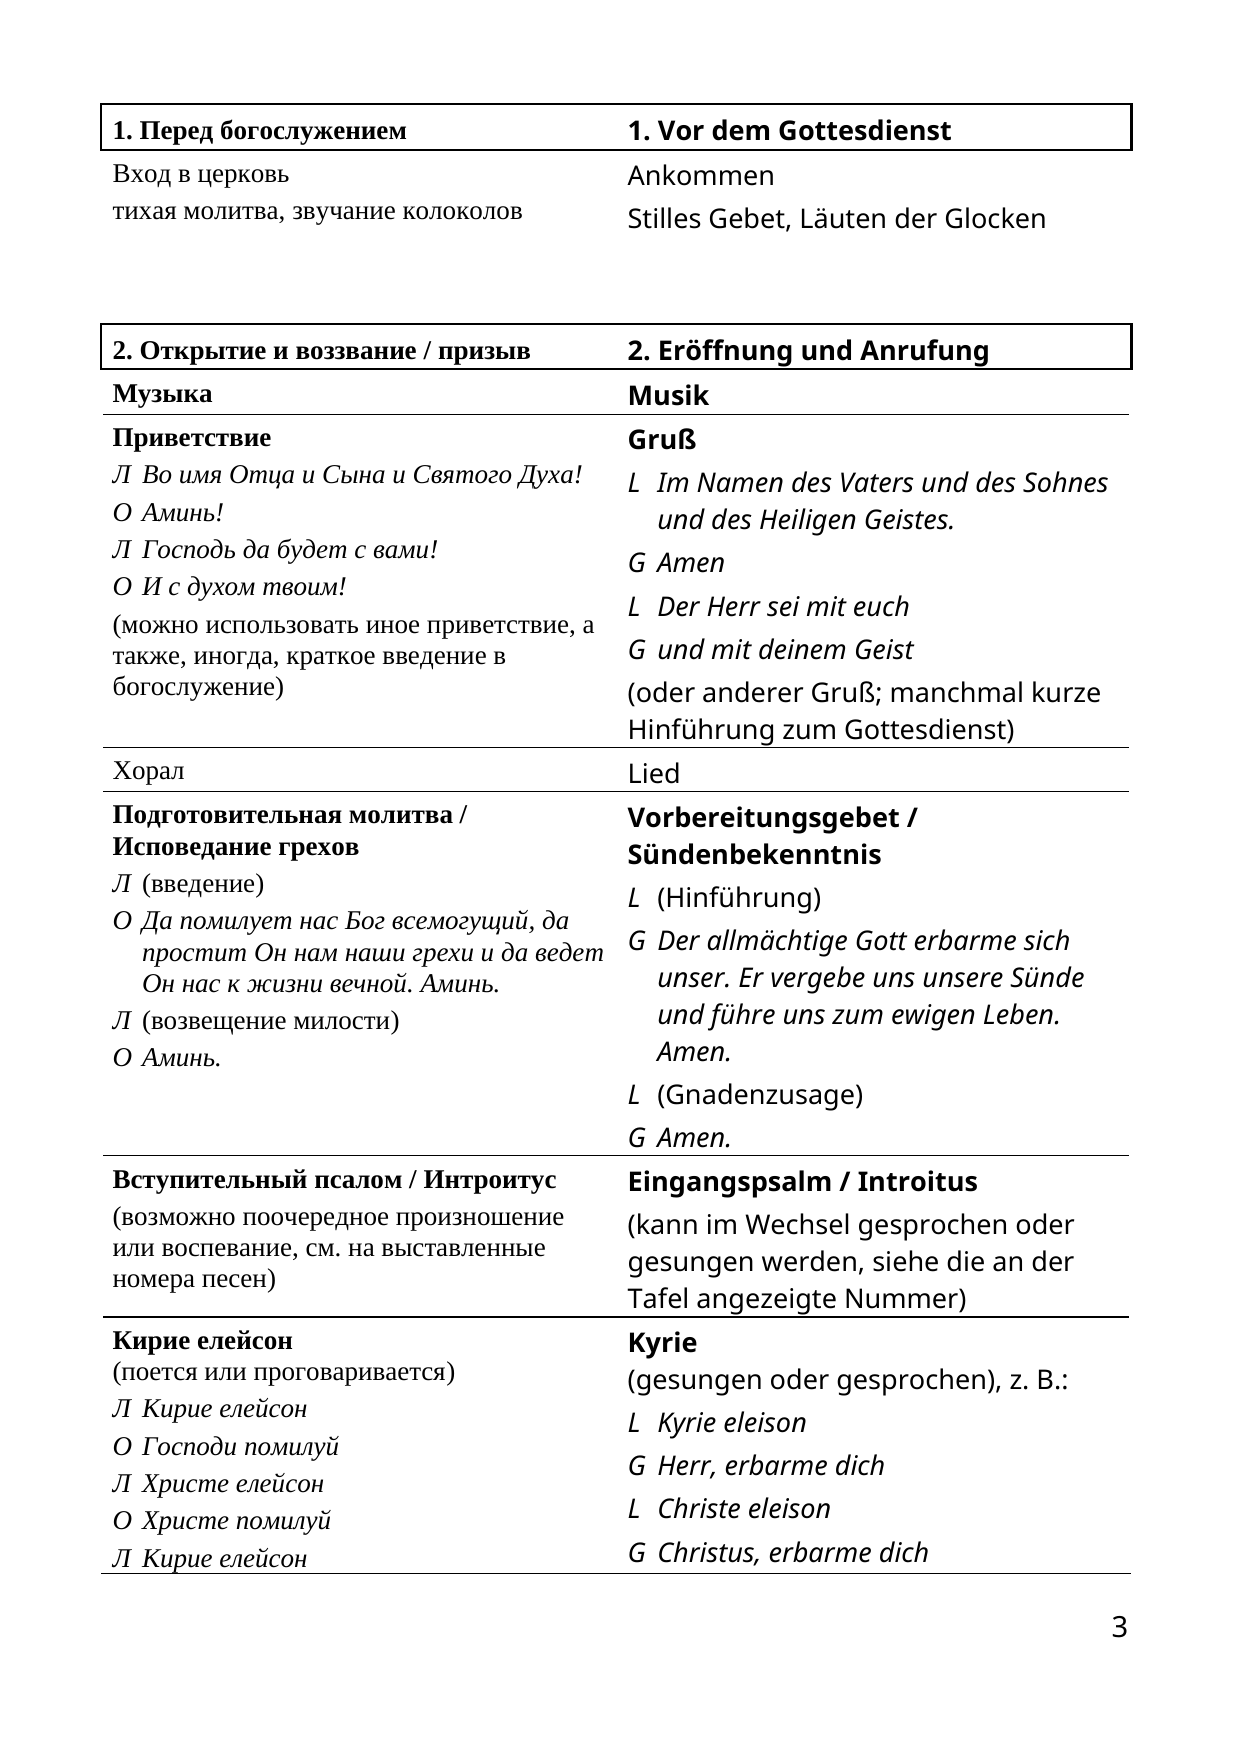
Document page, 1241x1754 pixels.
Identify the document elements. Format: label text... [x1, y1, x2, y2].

table_cell Музыка [101, 370, 616, 413]
table_cell Gruß L Im Namen des Vaters und des Sohnes und des Heiligen Geistes. G Amen L Der Herr sei mit euch G und mit deinem Geist (oder anderer Gruß; manchmal kurze Hinführung zum Gottesdienst) [616, 414, 1131, 747]
table_cell Ankommen Stilles Gebet, Läuten der Glocken [616, 151, 1131, 323]
table_cell Vorbereitungsgebet / Sündenbekenntnis L (Hinführung) G Der allmächtige Gott erbarme sich unser. Er vergebe uns unsere Sünde und führe uns zum ewigen Leben. Amen. L (Gnadenzusage) G Amen. [616, 791, 1131, 1155]
table_cell Musik [616, 370, 1131, 413]
table_cell Вход в церковь тихая молитва, звучание колоколов [101, 151, 616, 323]
table_cell 2. Открытие и воззвание / призыв [102, 325, 616, 368]
table_cell Подготовительная молитва / Исповедание грехов Л (введение) О Да помилует нас Бог всемогущий, да простит Он нам наши грехи и да ведет Он нас к жизни вечной. Аминь. Л (возвещение милости) О Аминь. [101, 791, 616, 1155]
table_header 1. Vor dem Gottesdienst [616, 105, 1130, 148]
table_cell Приветствие Л Во имя Отца и Сына и Святого Духа! О Аминь! Л Господь да будет с вами! О И с духом твоим! (можно использовать иное приветствие, а также, иногда, краткое введение в богослужение) [101, 414, 616, 747]
table_cell Eingangspsalm / Introitus (kann im Wechsel gesprochen oder gesungen werden, siehe die an der Tafel angezeigte Nummer) [616, 1155, 1131, 1316]
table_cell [616, 1316, 1131, 1573]
table_cell Lied [616, 747, 1131, 791]
table_cell Вступительный псалом / Интроитус (возможно поочередное произношение или воспевание, см. на выставленные номера песен) [101, 1155, 616, 1316]
table_header 1. Перед богослужением [102, 105, 616, 148]
table_cell Хорал [101, 747, 616, 791]
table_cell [101, 1316, 616, 1573]
table_cell 2. Eröffnung und Anrufung [616, 325, 1130, 368]
